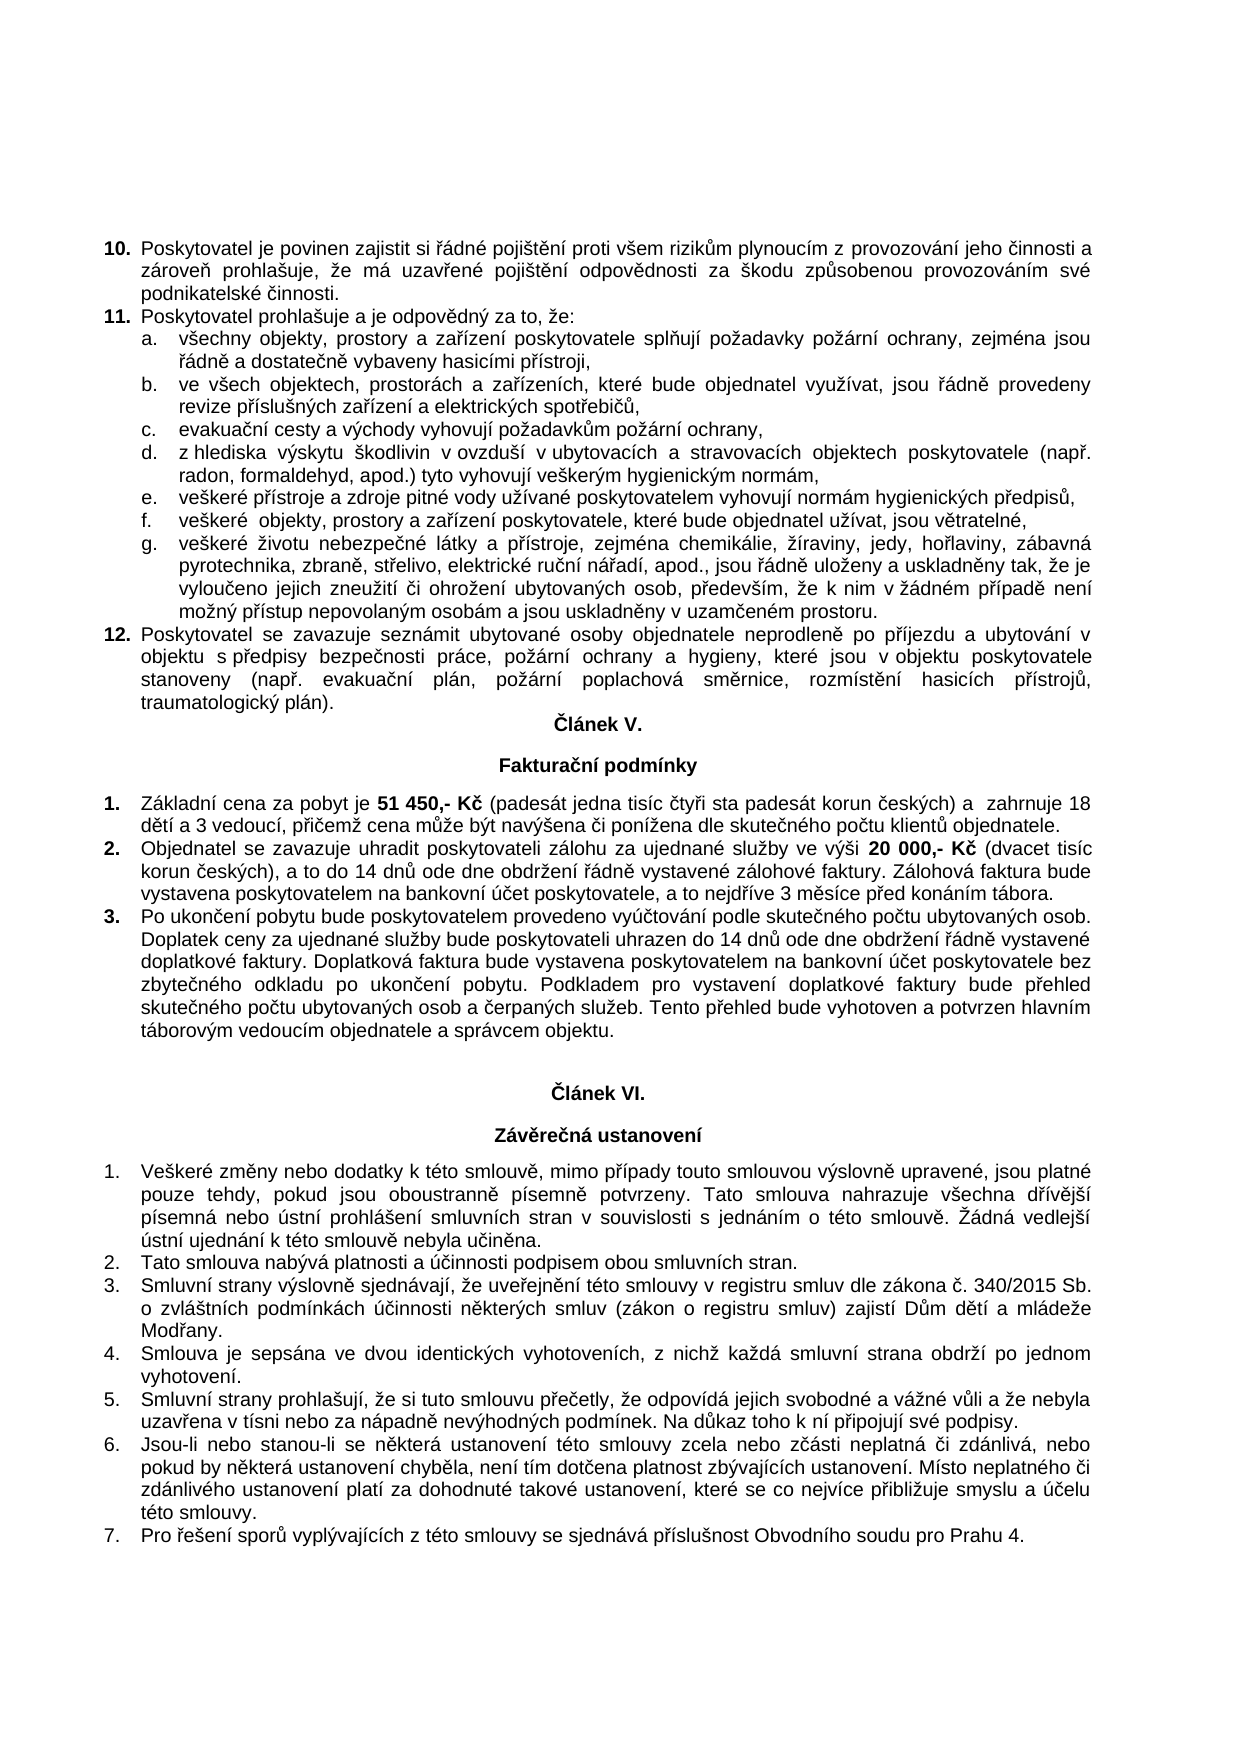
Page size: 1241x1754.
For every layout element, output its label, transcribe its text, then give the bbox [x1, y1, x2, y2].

list Pro řešení sporů vyplývajících z této smlouvy se sjednává příslušnost Obvodního soudu pro Prahu 4. [103, 1524, 1093, 1546]
list Poskytovatel se zavazuje seznámit ubytované osoby objednatele neprodleně po příjezdu a ubytování v objektu s předpisy bezpečnosti práce, požární ochrany a hygieny, které jsou v objektu poskytovatele stanoveny (např. evakuační plán, požární poplachová směrnice, rozmístění hasicích přístrojů, traumatologický plán). [103, 622, 1093, 713]
text Fakturační podmínky [103, 754, 1093, 777]
list všechny objekty, prostory a zařízení poskytovatele splňují požadavky požární ochrany, zejména jsou řádně a dostatečně vybaveny hasicími přístroji, [141, 327, 1093, 373]
list Po ukončení pobytu bude poskytovatelem provedeno vyúčtování podle skutečného počtu ubytovaných osob. Doplatek ceny za ujednané služby bude poskytovateli uhrazen do 14 dnů ode dne obdržení řádně vystavené doplatkové faktury. Doplatková faktura bude vystavena poskytovatelem na bankovní účet poskytovatele bez zbytečného odkladu po ukončení pobytu. Podkladem pro vystavení doplatkové faktury bude přehled skutečného počtu ubytovaných osob a čerpaných služeb. Tento přehled bude vyhotoven a potvrzen hlavním táborovým vedoucím objednatele a správcem objektu. [103, 905, 1093, 1041]
list Základní cena za pobyt je 51 450,- Kč (padesát jedna tisíc čtyři sta padesát korun českých) a zahrnuje 18 dětí a 3 vedoucí, přičemž cena může být navýšena či ponížena dle skutečného počtu klientů objednatele. [103, 791, 1093, 837]
list Poskytovatel je povinen zajistit si řádné pojištění proti všem rizikům plynoucím z provozování jeho činnosti a zároveň prohlašuje, že má uzavřené pojištění odpovědnosti za škodu způsobenou provozováním své podnikatelské činnosti. [103, 236, 1093, 304]
list Poskytovatel prohlašuje a je odpovědný za to, že: [103, 304, 1093, 327]
text Článek V. [103, 713, 1093, 736]
list ve všech objektech, prostorách a zařízeních, které bude objednatel využívat, jsou řádně provedeny revize příslušných zařízení a elektrických spotřebičů, [141, 373, 1093, 418]
list Smluvní strany výslovně sjednávají, že uveřejnění této smlouvy v registru smluv dle zákona č. 340/2015 Sb. o zvláštních podmínkách účinnosti některých smluv (zákon o registru smluv) zajistí Dům dětí a mládeže Modřany. [103, 1274, 1093, 1342]
list Smlouva je sepsána ve dvou identických vyhotoveních, z nichž každá smluvní strana obdrží po jednom vyhotovení. [103, 1342, 1093, 1387]
list Tato smlouva nabývá platnosti a účinnosti podpisem obou smluvních stran. [103, 1251, 1093, 1274]
list Smluvní strany prohlašují, že si tuto smlouvu přečetly, že odpovídá jejich svobodné a vážné vůli a že nebyla uzavřena v tísni nebo za nápadně nevýhodných podmínek. Na důkaz toho k ní připojují své podpisy. [103, 1387, 1093, 1433]
list evakuační cesty a východy vyhovují požadavkům požární ochrany, [141, 418, 1093, 441]
list z hlediska výskytu škodlivin v ovzduší v ubytovacích a stravovacích objektech poskytovatele (např. radon, formaldehyd, apod.) tyto vyhovují veškerým hygienickým normám, [141, 441, 1093, 486]
list Jsou-li nebo stanou-li se některá ustanovení této smlouvy zcela nebo zčásti neplatná či zdánlivá, nebo pokud by některá ustanovení chyběla, není tím dotčena platnost zbývajících ustanovení. Místo neplatného či zdánlivého ustanovení platí za dohodnuté takové ustanovení, které se co nejvíce přibližuje smyslu a účelu této smlouvy. [103, 1433, 1093, 1524]
list veškeré životu nebezpečné látky a přístroje, zejména chemikálie, žíraviny, jedy, hořlaviny, zábavná pyrotechnika, zbraně, střelivo, elektrické ruční nářadí, apod., jsou řádně uloženy a uskladněny tak, že je vyloučeno jejich zneužití či ohrožení ubytovaných osob, především, že k nim v žádném případě není možný přístup nepovolaným osobám a jsou uskladněny v uzamčeném prostoru. [141, 532, 1093, 622]
text Závěrečná ustanovení [103, 1123, 1093, 1146]
list Veškeré změny nebo dodatky k této smlouvě, mimo případy touto smlouvou výslovně upravené, jsou platné pouze tehdy, pokud jsou oboustranně písemně potvrzeny. Tato smlouva nahrazuje všechna dřívější písemná nebo ústní prohlášení smluvních stran v souvislosti s jednáním o této smlouvě. Žádná vedlejší ústní ujednání k této smlouvě nebyla učiněna. [103, 1160, 1093, 1251]
list veškeré objekty, prostory a zařízení poskytovatele, které bude objednatel užívat, jsou větratelné, [141, 509, 1093, 532]
text Článek VI. [103, 1082, 1093, 1105]
list Objednatel se zavazuje uhradit poskytovateli zálohu za ujednané služby ve výši 20 000,- Kč (dvacet tisíc korun českých), a to do 14 dnů ode dne obdržení řádně vystavené zálohové faktury. Zálohová faktura bude vystavena poskytovatelem na bankovní účet poskytovatele, a to nejdříve 3 měsíce před konáním tábora. [103, 837, 1093, 905]
list veškeré přístroje a zdroje pitné vody užívané poskytovatelem vyhovují normám hygienických předpisů, [141, 486, 1093, 509]
